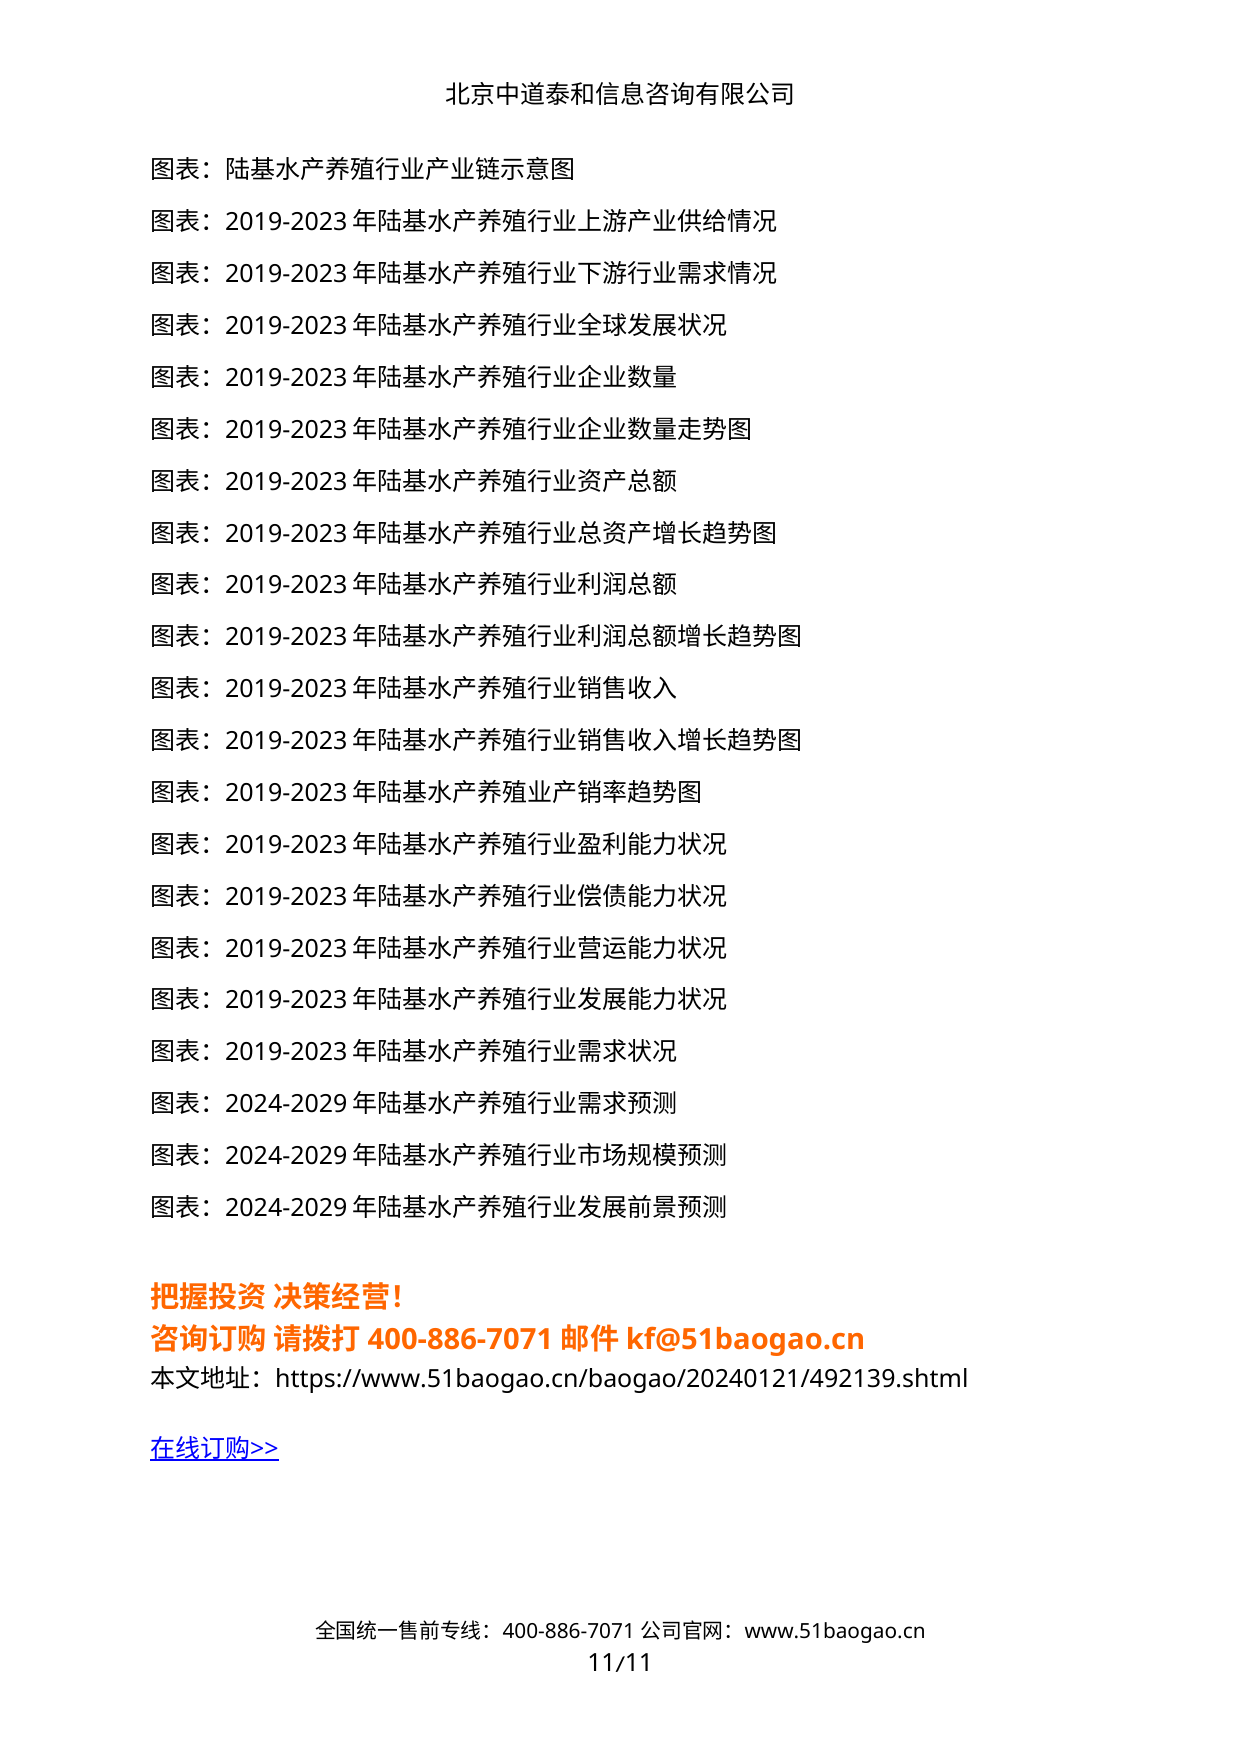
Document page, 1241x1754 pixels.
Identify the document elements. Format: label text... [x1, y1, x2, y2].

text 图表：2024-2029年陆基水产养殖行业市场规模预测 [150, 1136, 1090, 1172]
text 图表：2019-2023年陆基水产养殖行业销售收入增长趋势图 [150, 721, 1090, 757]
text 图表：2019-2023年陆基水产养殖行业盈利能力状况 [150, 824, 1090, 861]
text 图表：2019-2023年陆基水产养殖行业企业数量 [150, 357, 1090, 394]
text 图表：2019-2023年陆基水产养殖行业发展能力状况 [150, 980, 1090, 1016]
text 图表：2019-2023年陆基水产养殖行业需求状况 [150, 1032, 1090, 1068]
text 图表：2024-2029年陆基水产养殖行业需求预测 [150, 1084, 1090, 1120]
text 图表：2019-2023年陆基水产养殖业产销率趋势图 [150, 772, 1090, 809]
text 把握投资 决策经营！咨询订购 请拨打 400-886-7071 邮件 kf@51baogao.cn本文地址：https://www.51baogao.cn/baogao/20240121/492139.shtml [150, 1239, 1090, 1394]
text 图表：2019-2023年陆基水产养殖行业企业数量走势图 [150, 409, 1090, 446]
text 图表：2019-2023年陆基水产养殖行业上游产业供给情况 [150, 202, 1090, 238]
text 图表：2019-2023年陆基水产养殖行业下游行业需求情况 [150, 254, 1090, 290]
text 图表：2019-2023年陆基水产养殖行业偿债能力状况 [150, 876, 1090, 912]
text 图表：2019-2023年陆基水产养殖行业资产总额 [150, 461, 1090, 497]
text 图表：2019-2023年陆基水产养殖行业利润总额增长趋势图 [150, 617, 1090, 653]
text 图表：陆基水产养殖行业产业链示意图 [150, 150, 1090, 186]
text 图表：2024-2029年陆基水产养殖行业发展前景预测 [150, 1187, 1090, 1224]
text 图表：2019-2023年陆基水产养殖行业营运能力状况 [150, 928, 1090, 964]
text 图表：2019-2023年陆基水产养殖行业利润总额 [150, 565, 1090, 601]
text 图表：2019-2023年陆基水产养殖行业销售收入 [150, 669, 1090, 705]
text 图表：2019-2023年陆基水产养殖行业总资产增长趋势图 [150, 513, 1090, 549]
text 在线订购>> [150, 1394, 1090, 1465]
text 图表：2019-2023年陆基水产养殖行业全球发展状况 [150, 306, 1090, 342]
